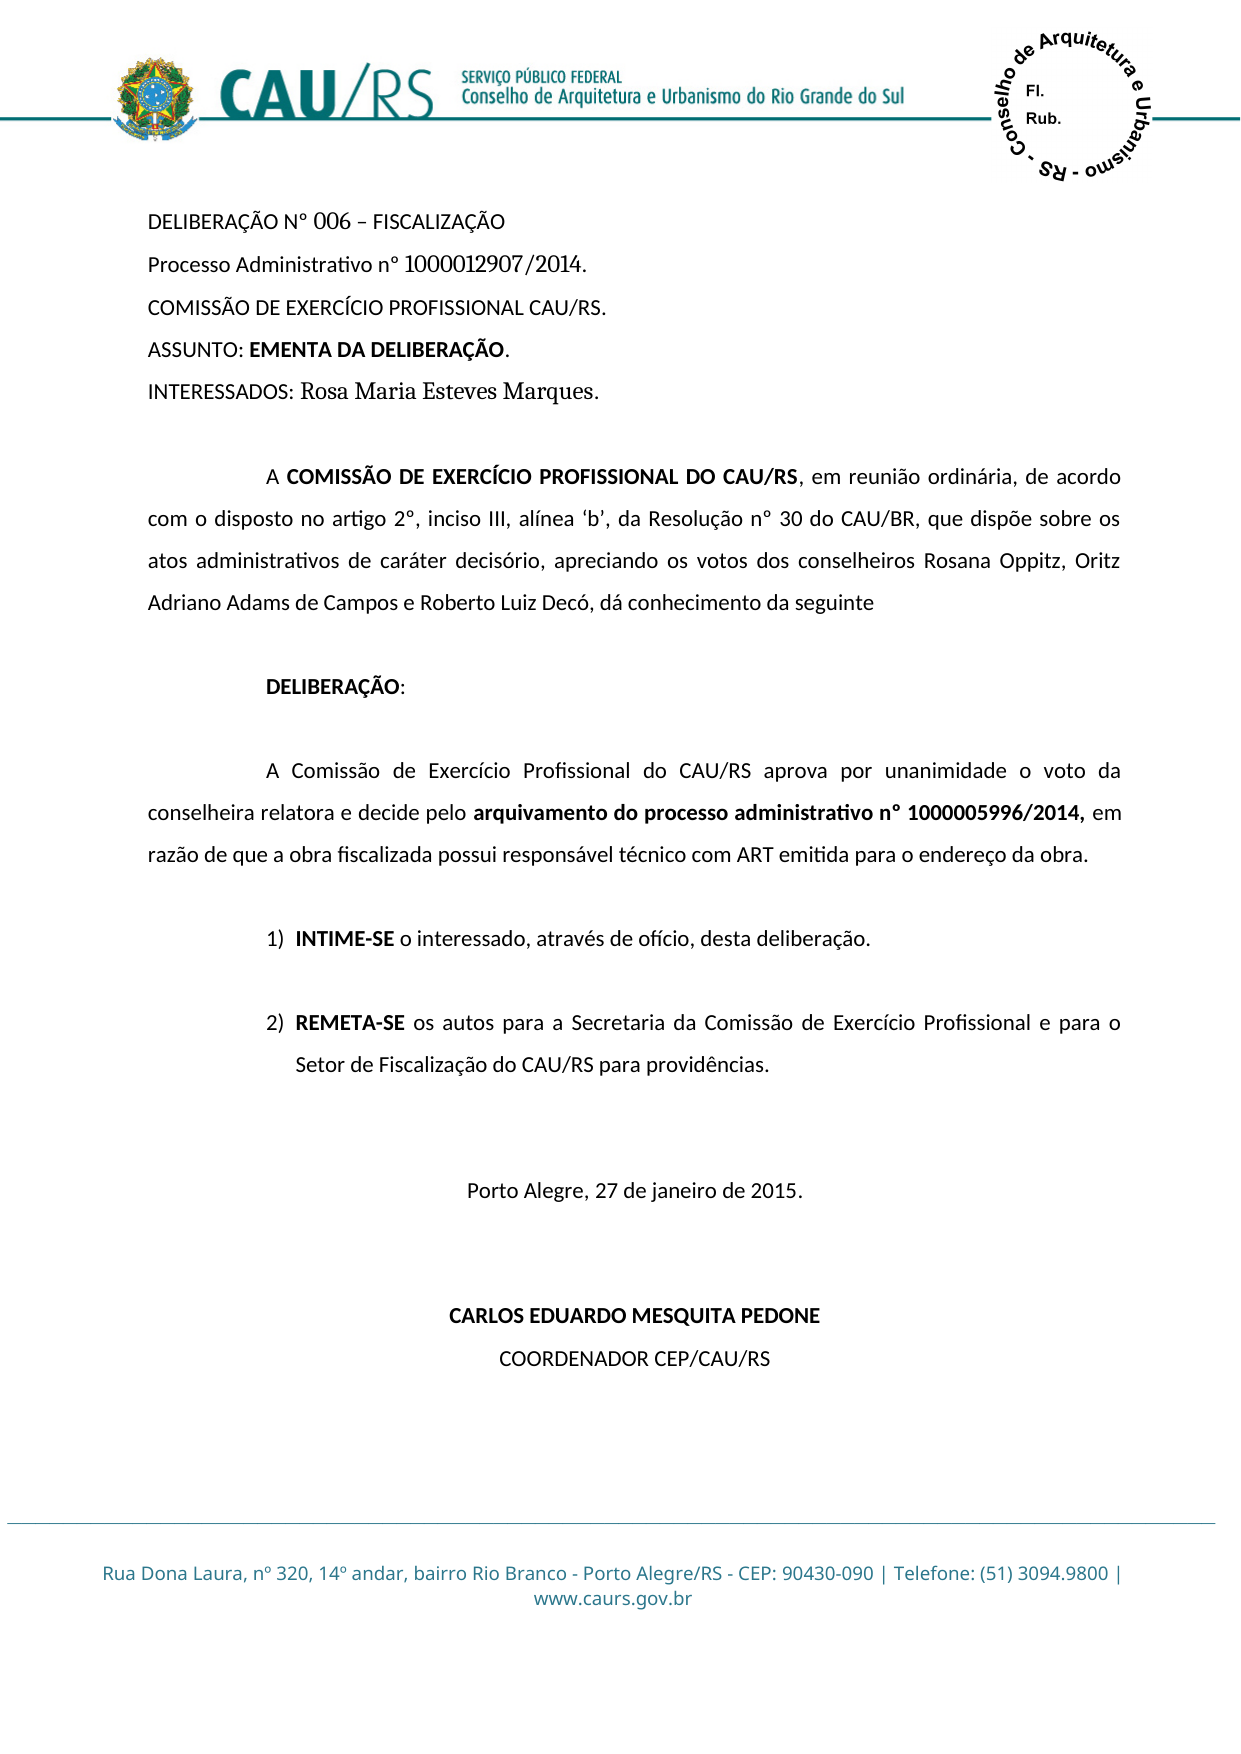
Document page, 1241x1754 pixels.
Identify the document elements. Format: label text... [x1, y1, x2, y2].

text DELIBERAÇÃO Nº – FISCALIZAÇÃO [148, 207, 1122, 236]
text DELIBERAÇÃO: [148, 672, 1122, 700]
text COMISSÃO DE EXERCÍCIO PROFISSIONAL CAU/RS. [148, 293, 1122, 321]
text Processo Administrativo nº . [148, 250, 1122, 279]
list REMETA-SE os autos para a Secretaria da Comissão de Exercício Profissional e para o Setor de Fiscalização do CAU/RS para providências. [266, 1008, 1122, 1078]
text INTERESSADOS: . [148, 377, 1122, 406]
text A COMISSÃO DE EXERCÍCIO PROFISSIONAL DO CAU/RS, em reunião ordinária, de acordo com o disposto no artigo 2º, inciso III, alínea ‘b’, da Resolução nº 30 do CAU/BR, que dispõe sobre os atos administrativos de caráter decisório, apreciando os votos dos conselheiros Rosana Oppitz, Oritz Adriano Adams de Campos e Roberto Luiz Decó, dá conhecimento da seguinte [148, 462, 1122, 616]
picture [0, 0, 1241, 183]
text ASSUNTO: EMENTA DA DELIBERAÇÃO. [148, 335, 1122, 363]
text COORDENADOR CEP/CAU/RS [148, 1344, 1122, 1372]
list INTIME-SE o interessado, através de ofício, desta deliberação. [266, 924, 1122, 952]
text Porto Alegre, . [148, 1176, 1122, 1204]
text A Comissão de Exercício Profissional do CAU/RS aprova por unanimidade o voto da conselheira relatora e decide pelo arquivamento do processo administrativo nº 1000005996/2014, em razão de que a obra fiscalizada possui responsável técnico com ART emitida para o endereço da obra. [148, 756, 1122, 868]
text CARLOS EDUARDO MESQUITA PEDONE [148, 1302, 1122, 1330]
